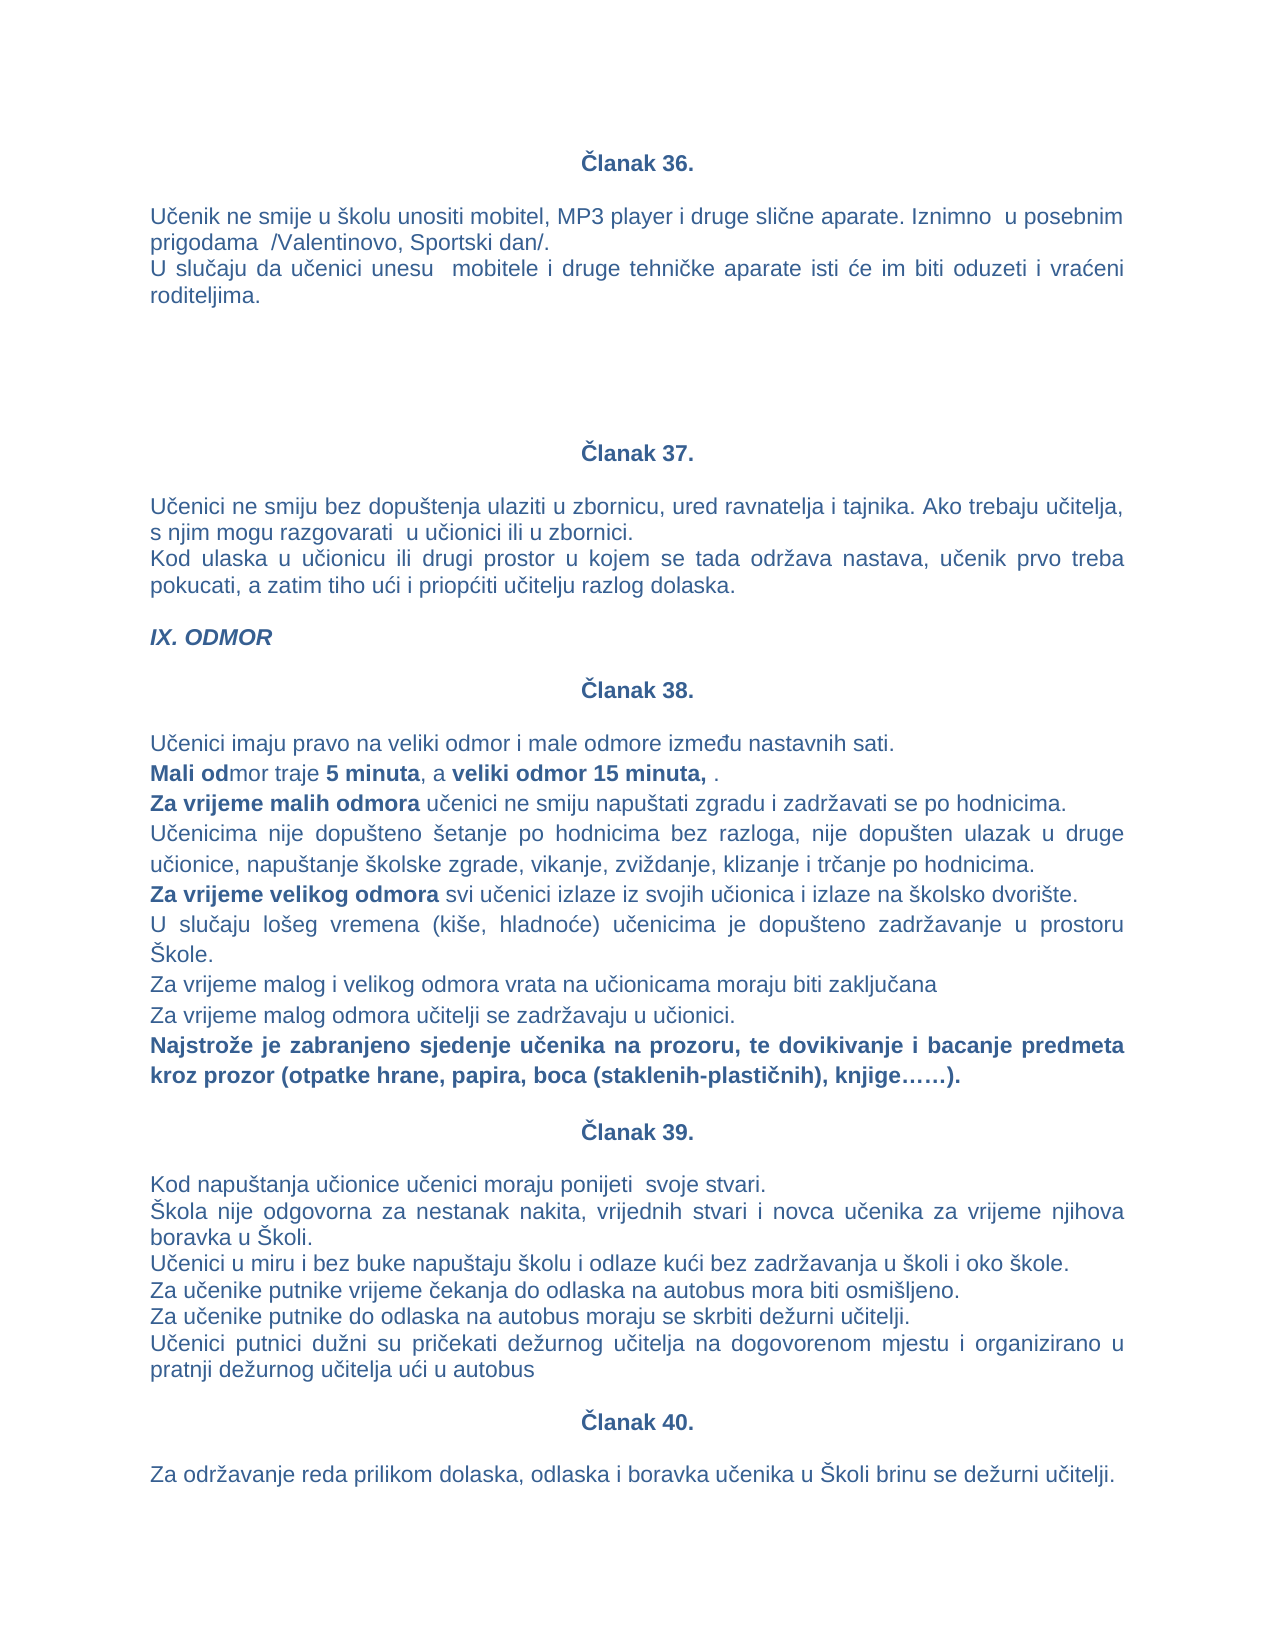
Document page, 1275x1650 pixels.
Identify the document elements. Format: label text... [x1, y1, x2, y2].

text Za održavanje reda prilikom dolaska, odlaska i boravka učenika u Školi brinu se dežurni učitelji. [150, 1461, 1125, 1488]
text Za vrijeme malih odmora učenici ne smiju napuštati zgradu i zadržavati se po hodnicima. [150, 790, 1125, 817]
text Učenici putnici dužni su pričekati dežurnog učitelja na dogovorenom mjestu i organizirano u pratnji dežurnog učitelja ući u autobus [150, 1329, 1125, 1382]
text Učenici u miru i bez buke napuštaju školu i odlaze kući bez zadržavanja u školi i oko škole. [150, 1250, 1125, 1277]
text Članak 37. [150, 440, 1125, 466]
text Učenik ne smije u školu unositi mobitel, MP3 player i druge slične aparate. Iznimno u posebnim prigodama /Valentinovo, Sportski dan/. [150, 203, 1125, 255]
text Najstrože je zabranjeno sjedenje učenika na prozoru, te dovikivanje i bacanje predmeta kroz prozor (otpatke hrane, papira, boca (staklenih-plastičnih), knjige……). [150, 1032, 1125, 1088]
text Učenici ne smiju bez dopuštenja ulaziti u zbornicu, ured ravnatelja i tajnika. Ako trebaju učitelja, s njim mogu razgovarati u učionici ili u zbornici. [150, 493, 1125, 545]
text Za vrijeme malog odmora učitelji se zadržavaju u učionici. [150, 1002, 1125, 1028]
text U slučaju lošeg vremena (kiše, hladnoće) učenicima je dopušteno zadržavanje u prostoru Škole. [150, 911, 1125, 968]
text Kod ulaska u učionicu ili drugi prostor u kojem se tada održava nastava, učenik prvo treba pokucati, a zatim tiho ući i priopćiti učitelju razlog dolaska. [150, 545, 1125, 598]
text Za učenike putnike vrijeme čekanja do odlaska na autobus mora biti osmišljeno. [150, 1277, 1125, 1303]
text Članak 40. [150, 1408, 1125, 1435]
text Članak 39. [150, 1119, 1125, 1145]
text Članak 36. [150, 150, 1125, 176]
text Za učenike putnike do odlaska na autobus moraju se skrbiti dežurni učitelji. [150, 1303, 1125, 1329]
text Kod napuštanja učionice učenici moraju ponijeti svoje stvari. [150, 1171, 1125, 1198]
text Članak 38. [150, 677, 1125, 703]
text IX. ODMOR [150, 624, 1125, 651]
text U slučaju da učenici unesu mobitele i druge tehničke aparate isti će im biti oduzeti i vraćeni roditeljima. [150, 255, 1125, 308]
text Učenici imaju pravo na veliki odmor i male odmore između nastavnih sati. [150, 730, 1125, 756]
text Za vrijeme velikog odmora svi učenici izlaze iz svojih učionica i izlaze na školsko dvorište. [150, 881, 1125, 907]
text Mali odmor traje 5 minuta, a veliki odmor 15 minuta, . [150, 760, 1125, 786]
text Učenicima nije dopušteno šetanje po hodnicima bez razloga, nije dopušten ulazak u druge učionice, napuštanje školske zgrade, vikanje, zviždanje, klizanje i trčanje po hodnicima. [150, 820, 1125, 877]
text Škola nije odgovorna za nestanak nakita, vrijednih stvari i novca učenika za vrijeme njihova boravka u Školi. [150, 1198, 1125, 1250]
text Za vrijeme malog i velikog odmora vrata na učionicama moraju biti zaključana [150, 971, 1125, 998]
